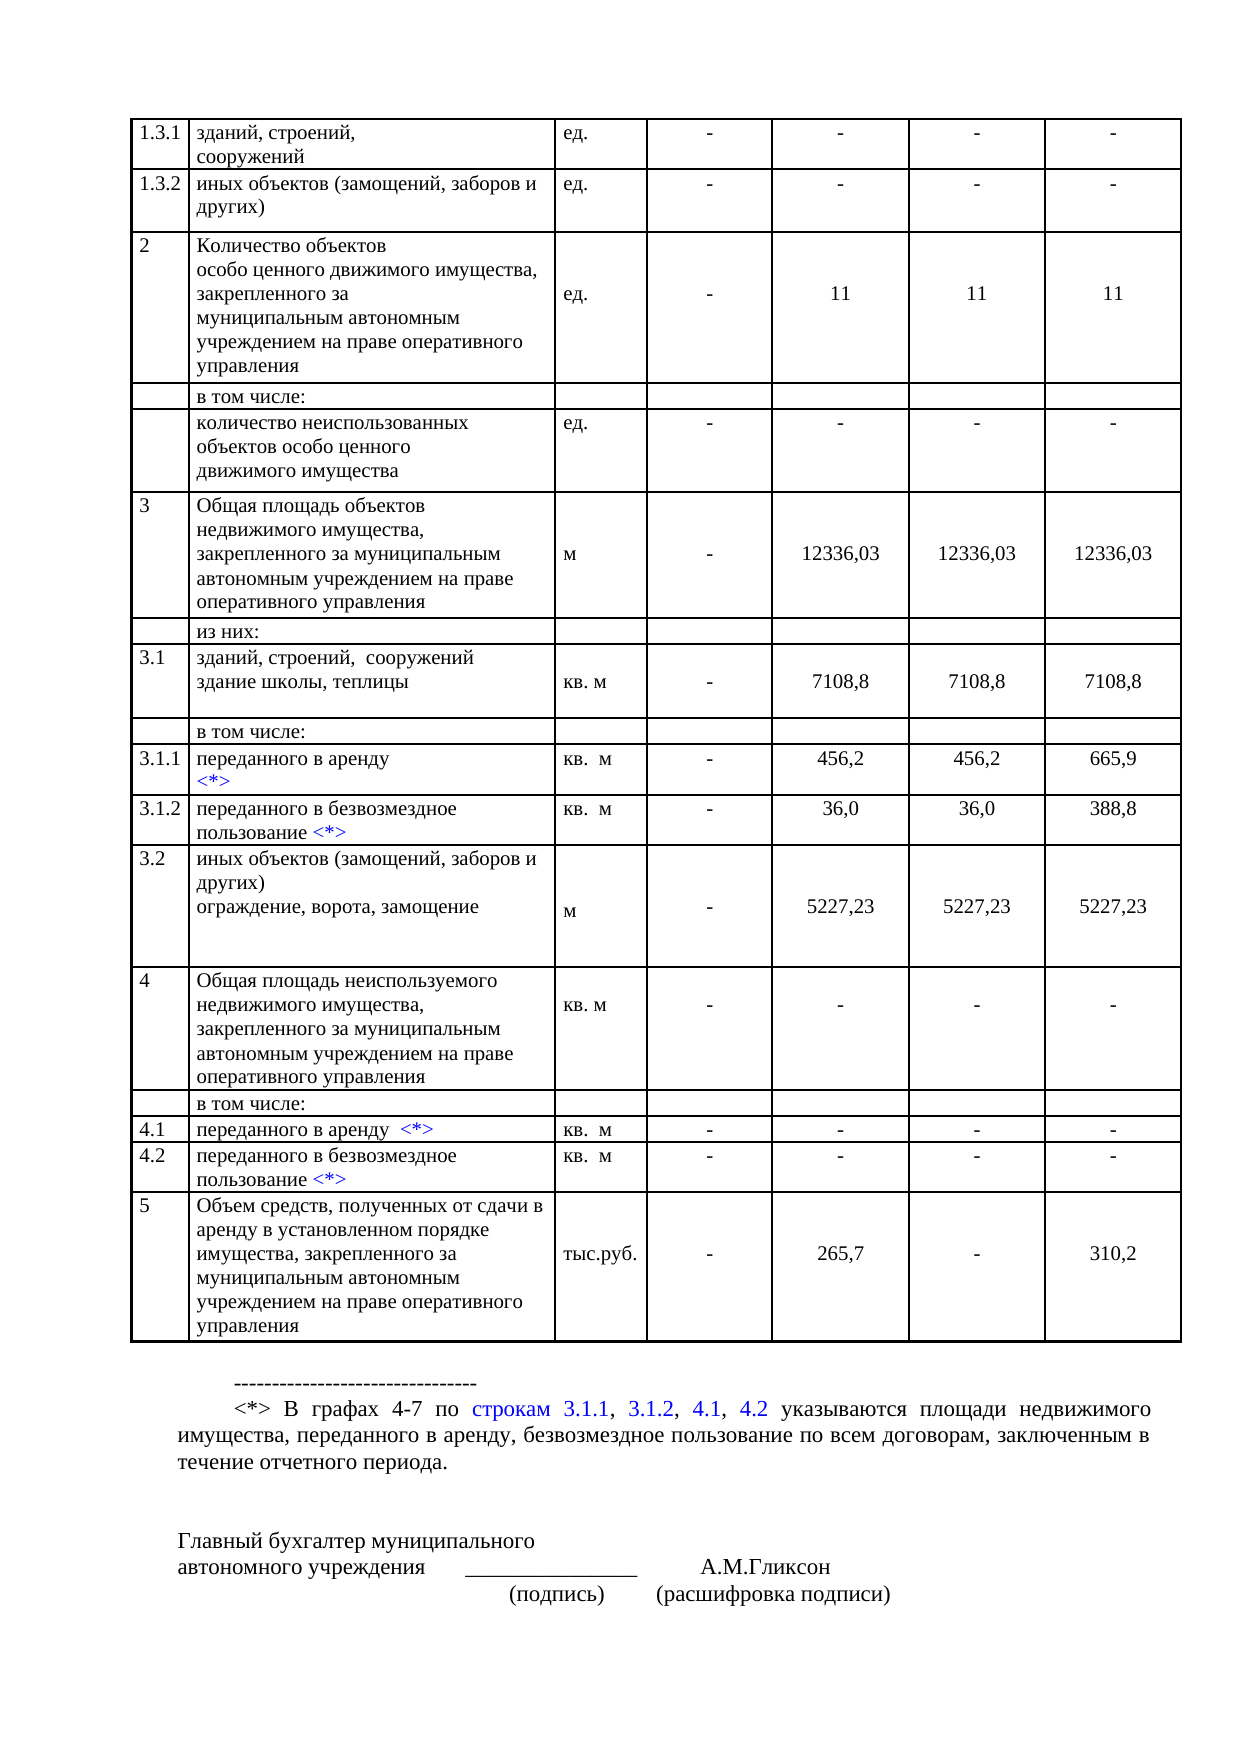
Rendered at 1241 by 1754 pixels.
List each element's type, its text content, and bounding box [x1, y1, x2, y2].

table_cell 456,2 [910, 745, 1044, 793]
table_cell [133, 410, 188, 491]
table_cell - [648, 410, 771, 491]
table_cell [648, 1091, 771, 1115]
text -------------------------------- [177, 1369, 1152, 1395]
table_cell - [773, 968, 908, 1088]
table_cell в том числе: [190, 384, 554, 408]
table_cell 1.3.1 [133, 120, 188, 168]
table_cell - [648, 796, 771, 844]
table_cell - [648, 745, 771, 793]
table_cell [910, 384, 1044, 408]
text Главный бухгалтер муниципального [177, 1527, 1152, 1553]
table_cell - [648, 645, 771, 717]
table_cell - [910, 410, 1044, 491]
table_cell [910, 619, 1044, 643]
table_cell 5227,23 [773, 846, 908, 966]
table_cell из них: [190, 619, 554, 643]
table_cell ед. [556, 233, 646, 382]
table_cell - [910, 968, 1044, 1088]
table_cell [133, 619, 188, 643]
table_cell 665,9 [1046, 745, 1180, 793]
table_cell 3.2 [133, 846, 188, 966]
table_cell 11 [773, 233, 908, 382]
table_cell - [1046, 1117, 1180, 1141]
table_cell - [648, 846, 771, 966]
table_cell - [648, 170, 771, 231]
table_cell - [910, 1193, 1044, 1340]
table_cell кв. м [556, 745, 646, 793]
table_cell 12336,03 [773, 493, 908, 617]
table_cell количество неиспользованных объектов особо ценного движимого имущества [190, 410, 554, 491]
table_cell 11 [1046, 233, 1180, 382]
table_cell [773, 619, 908, 643]
table_cell [1046, 1091, 1180, 1115]
table_cell [648, 619, 771, 643]
table_cell [910, 1091, 1044, 1115]
table_cell - [773, 410, 908, 491]
table_cell 2 [133, 233, 188, 382]
table_cell 3.1.1 [133, 745, 188, 793]
table_cell [133, 1091, 188, 1115]
table_cell [1046, 619, 1180, 643]
table_cell 7108,8 [1046, 645, 1180, 717]
table_cell 4 [133, 968, 188, 1088]
table_cell Общая площадь объектов недвижимого имущества, закрепленного за муниципальным автономным учреждением на праве оперативного управления [190, 493, 554, 617]
table_cell 4.2 [133, 1143, 188, 1191]
table_cell иных объектов (замощений, заборов и других) [190, 170, 554, 231]
table_cell ед. [556, 410, 646, 491]
table_cell - [1046, 1143, 1180, 1191]
table_cell [773, 719, 908, 743]
table_cell [556, 384, 646, 408]
table_cell зданий, строений, сооружений [190, 120, 554, 168]
table_cell кв. м [556, 1117, 646, 1141]
table_cell переданного в аренду <*> [190, 745, 554, 793]
table_cell кв. м [556, 968, 646, 1088]
table_cell 5227,23 [1046, 846, 1180, 966]
table_cell кв. м [556, 1143, 646, 1191]
table_cell [556, 619, 646, 643]
table_cell [556, 719, 646, 743]
table_cell 5227,23 [910, 846, 1044, 966]
table_cell 4.1 [133, 1117, 188, 1141]
table_cell тыс.руб. [556, 1193, 646, 1340]
table_cell 11 [910, 233, 1044, 382]
table_cell - [773, 1117, 908, 1141]
table_cell 3 [133, 493, 188, 617]
table_cell - [910, 1117, 1044, 1141]
table_cell 36,0 [773, 796, 908, 844]
table_cell м [556, 493, 646, 617]
text автономного учреждения _______________ А.М.Гликсон [177, 1553, 1152, 1580]
table_cell [1046, 719, 1180, 743]
table_cell [648, 719, 771, 743]
table_cell 36,0 [910, 796, 1044, 844]
table_cell 7108,8 [910, 645, 1044, 717]
table_cell - [648, 1117, 771, 1141]
table_cell зданий, строений, сооружений здание школы, теплицы [190, 645, 554, 717]
table_cell 5 [133, 1193, 188, 1340]
table_cell [773, 384, 908, 408]
table_cell - [910, 170, 1044, 231]
table_cell [133, 384, 188, 408]
table_cell - [648, 493, 771, 617]
table_cell [556, 1091, 646, 1115]
table_cell [648, 384, 771, 408]
table_cell - [773, 120, 908, 168]
table_cell иных объектов (замощений, заборов и других) ограждение, ворота, замощение [190, 846, 554, 966]
text (подпись) (расшифровка подписи) [177, 1580, 1152, 1606]
table_cell - [1046, 120, 1180, 168]
table_cell переданного в безвозмездное пользование <*> [190, 796, 554, 844]
table_cell - [773, 170, 908, 231]
table_cell 388,8 [1046, 796, 1180, 844]
table_cell 7108,8 [773, 645, 908, 717]
table_cell - [1046, 410, 1180, 491]
table_cell 12336,03 [910, 493, 1044, 617]
table_cell - [910, 120, 1044, 168]
table_cell [1046, 384, 1180, 408]
table_cell 3.1.2 [133, 796, 188, 844]
table_cell - [648, 1193, 771, 1340]
table_cell кв. м [556, 645, 646, 717]
table_cell 12336,03 [1046, 493, 1180, 617]
table_cell 265,7 [773, 1193, 908, 1340]
table_cell - [910, 1143, 1044, 1191]
table_cell Количество объектов особо ценного движимого имущества, закрепленного за муниципальным автономным учреждением на праве оперативного управления [190, 233, 554, 382]
table_cell переданного в безвозмездное пользование <*> [190, 1143, 554, 1191]
table_cell - [648, 120, 771, 168]
table_cell Объем средств, полученных от сдачи в аренду в установленном порядке имущества, закрепленного за муниципальным автономным учреждением на праве оперативного управления [190, 1193, 554, 1340]
table_cell [773, 1091, 908, 1115]
table_cell переданного в аренду <*> [190, 1117, 554, 1141]
table_cell - [648, 968, 771, 1088]
table_cell 456,2 [773, 745, 908, 793]
table_cell в том числе: [190, 719, 554, 743]
table_cell - [1046, 170, 1180, 231]
table_cell - [648, 233, 771, 382]
table_cell - [1046, 968, 1180, 1088]
table_cell - [648, 1143, 771, 1191]
table_cell ед. [556, 120, 646, 168]
table_cell [910, 719, 1044, 743]
table_cell 1.3.2 [133, 170, 188, 231]
table_cell кв. м [556, 796, 646, 844]
table_cell - [773, 1143, 908, 1191]
table_cell м [556, 846, 646, 966]
text <*> В графах 4-7 по строкам 3.1.1, 3.1.2, 4.1, 4.2 указываются площади недвижимого имущества, переданного в аренду, безвозмездное пользование по всем договорам, заключенным в течение отчетного периода. [177, 1395, 1152, 1474]
table_cell Общая площадь неиспользуемого недвижимого имущества, закрепленного за муниципальным автономным учреждением на праве оперативного управления [190, 968, 554, 1088]
table_cell в том числе: [190, 1091, 554, 1115]
table_cell 310,2 [1046, 1193, 1180, 1340]
table_cell [133, 719, 188, 743]
table_cell 3.1 [133, 645, 188, 717]
table_cell ед. [556, 170, 646, 231]
